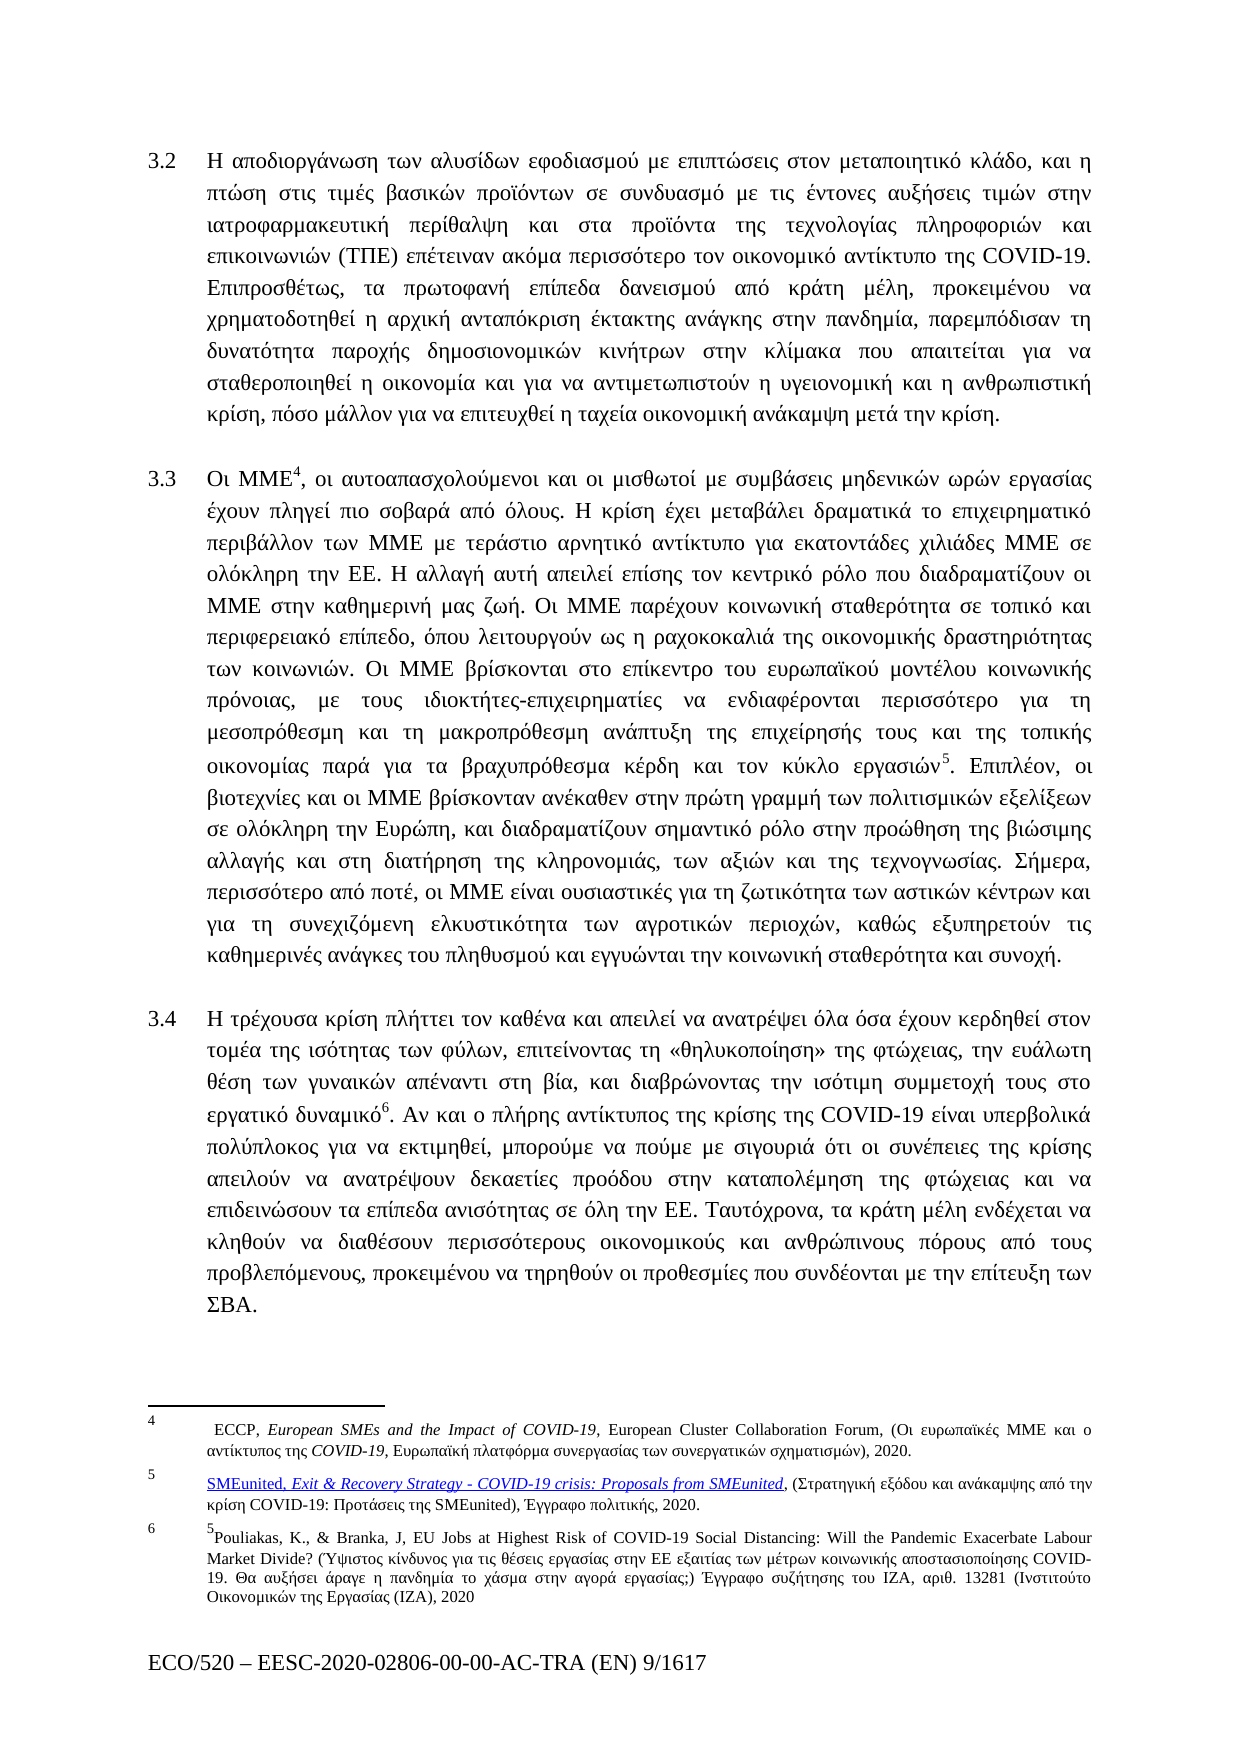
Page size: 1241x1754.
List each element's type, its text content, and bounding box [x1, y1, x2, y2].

subtitle Οι ΜΜΕ, οι αυτοαπασχολούμενοι και οι μισθωτοί με συμβάσεις μηδενικών ωρών εργασίας έχουν πληγεί πιο σοβαρά από όλους. Η κρίση έχει μεταβάλει δραματικά το επιχειρηματικό περιβάλλον των ΜΜΕ με τεράστιο αρνητικό αντίκτυπο για εκατοντάδες χιλιάδες ΜΜΕ σε ολόκληρη την ΕΕ. Η αλλαγή αυτή απειλεί επίσης τον κεντρικό ρόλο που διαδραματίζουν οι ΜΜΕ στην καθημερινή μας ζωή. Οι ΜΜΕ παρέχουν κοινωνική σταθερότητα σε τοπικό και περιφερειακό επίπεδο, όπου λειτουργούν ως η ραχοκοκαλιά της οικονομικής δραστηριότητας των κοινωνιών. Οι ΜΜΕ βρίσκονται στο επίκεντρο του ευρωπαϊκού μοντέλου κοινωνικής πρόνοιας, με τους ιδιοκτήτες-επιχειρηματίες να ενδιαφέρονται περισσότερο για τη μεσοπρόθεσμη και τη μακροπρόθεσμη ανάπτυξη της επιχείρησής τους και της τοπικής οικονομίας παρά για τα βραχυπρόθεσμα κέρδη και τον κύκλο εργασιών. Επιπλέον, οι βιοτεχνίες και οι ΜΜΕ βρίσκονταν ανέκαθεν στην πρώτη γραμμή των πολιτισμικών εξελίξεων σε ολόκληρη την Ευρώπη, και διαδραματίζουν σημαντικό ρόλο στην προώθηση της βιώσιμης αλλαγής και στη διατήρηση της κληρονομιάς, των αξιών και της τεχνογνωσίας. Σήμερα, περισσότερο από ποτέ, οι ΜΜΕ είναι ουσιαστικές για τη ζωτικότητα των αστικών κέντρων και για τη συνεχιζόμενη ελκυστικότητα των αγροτικών περιοχών, καθώς εξυπηρετούν τις καθημερινές ανάγκες του πληθυσμού και εγγυώνται την κοινωνική σταθερότητα και συνοχή. [148, 463, 1093, 968]
subtitle Η αποδιοργάνωση των αλυσίδων εφοδιασμού με επιπτώσεις στον μεταποιητικό κλάδο, και η πτώση στις τιμές βασικών προϊόντων σε συνδυασμό με τις έντονες αυξήσεις τιμών στην ιατροφαρμακευτική περίθαλψη και στα προϊόντα της τεχνολογίας πληροφοριών και επικοινωνιών (ΤΠΕ) επέτειναν ακόμα περισσότερο τον οικονομικό αντίκτυπο της COVID-19. Επιπροσθέτως, τα πρωτοφανή επίπεδα δανεισμού από κράτη μέλη, προκειμένου να χρηματοδοτηθεί η αρχική ανταπόκριση έκτακτης ανάγκης στην πανδημία, παρεμπόδισαν τη δυνατότητα παροχής δημοσιονομικών κινήτρων στην κλίμακα που απαιτείται για να σταθεροποιηθεί η οικονομία και για να αντιμετωπιστούν η υγειονομική και η ανθρωπιστική κρίση, πόσο μάλλον για να επιτευχθεί η ταχεία οικονομική ανάκαμψη μετά την κρίση. [148, 148, 1093, 426]
subtitle Η τρέχουσα κρίση πλήττει τον καθένα και απειλεί να ανατρέψει όλα όσα έχουν κερδηθεί στον τομέα της ισότητας των φύλων, επιτείνοντας τη «θηλυκοποίηση» της φτώχειας, την ευάλωτη θέση των γυναικών απέναντι στη βία, και διαβρώνοντας την ισότιμη συμμετοχή τους στο εργατικό δυναμικό. Αν και ο πλήρης αντίκτυπος της κρίσης της COVID-19 είναι υπερβολικά πολύπλοκος για να εκτιμηθεί, μπορούμε να πούμε με σιγουριά ότι οι συνέπειες της κρίσης απειλούν να ανατρέψουν δεκαετίες προόδου στην καταπολέμηση της φτώχειας και να επιδεινώσουν τα επίπεδα ανισότητας σε όλη την ΕΕ. Ταυτόχρονα, τα κράτη μέλη ενδέχεται να κληθούν να διαθέσουν περισσότερους οικονομικούς και ανθρώπινους πόρους από τους προβλεπόμενους, προκειμένου να τηρηθούν οι προθεσμίες που συνδέονται με την επίτευξη των ΣΒΑ. [148, 1004, 1093, 1317]
